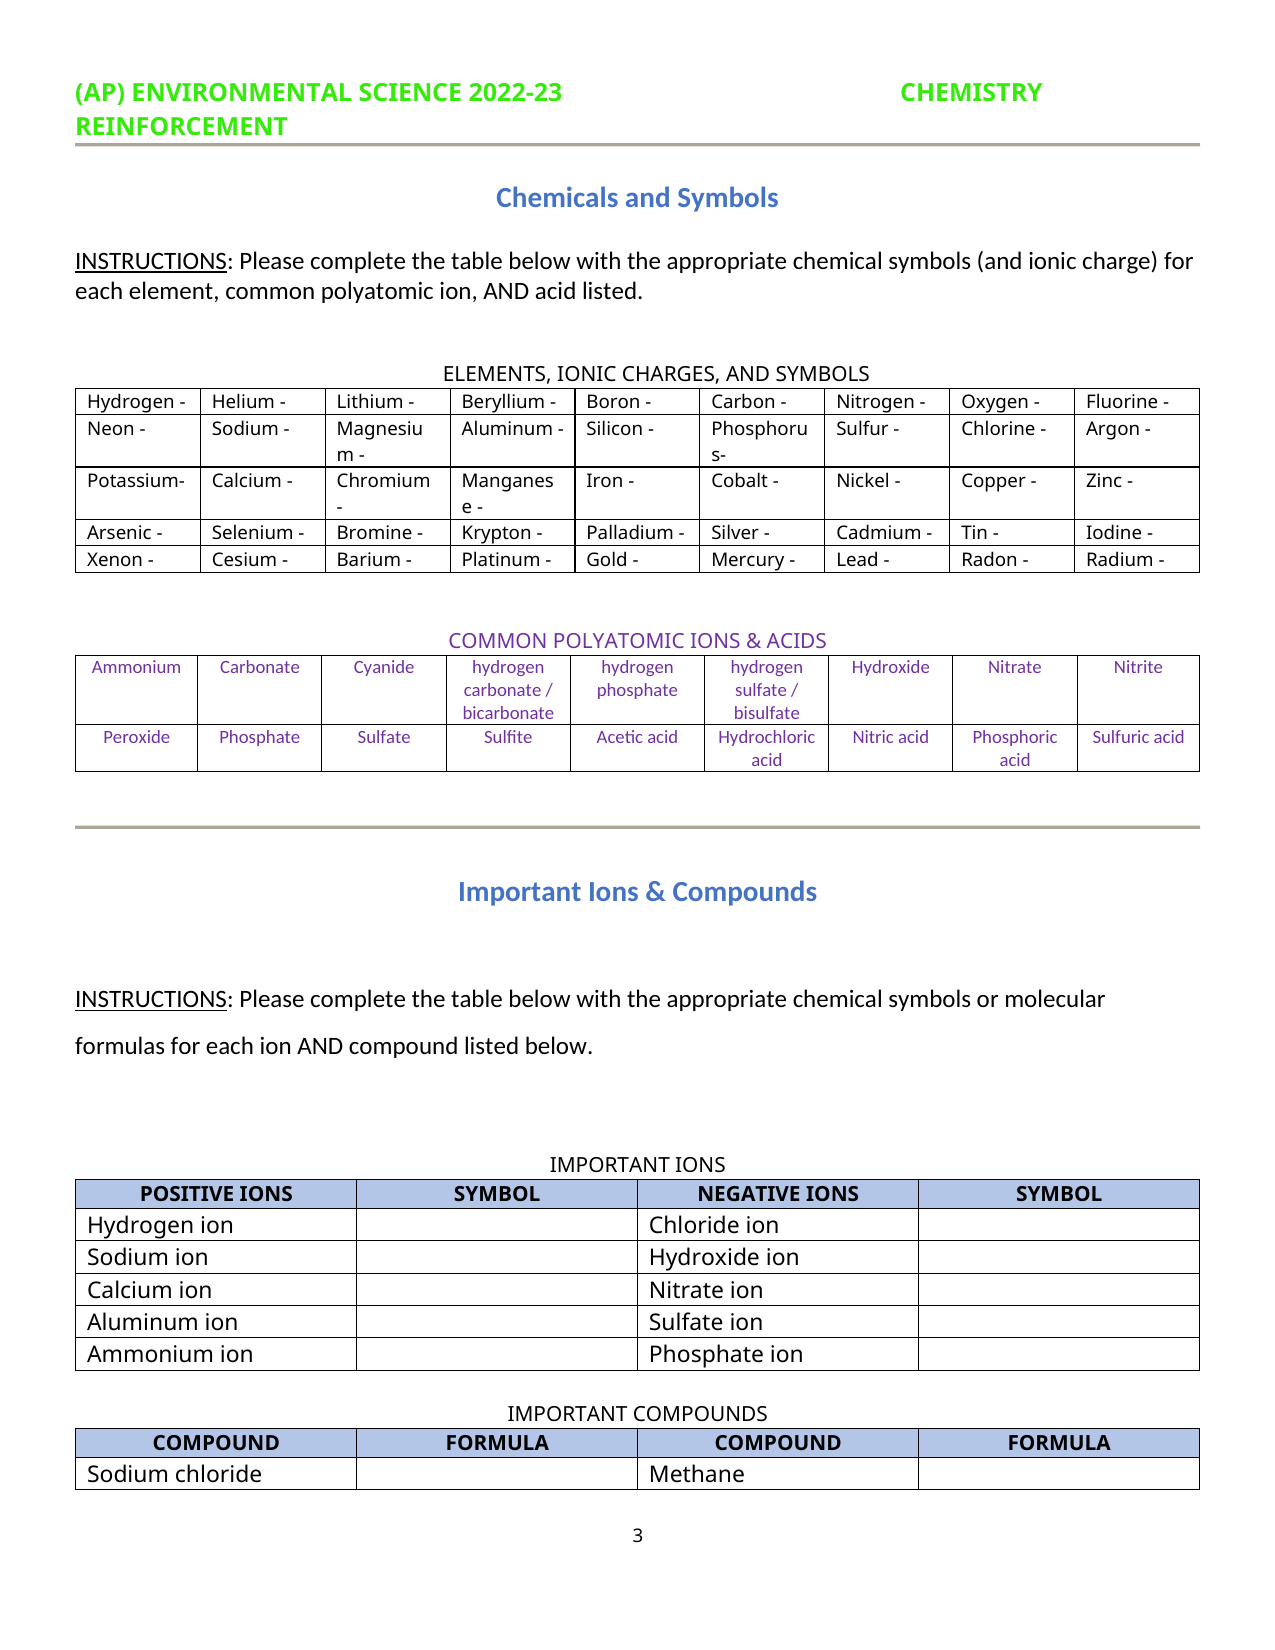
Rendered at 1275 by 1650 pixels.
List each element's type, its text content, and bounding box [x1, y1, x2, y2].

table_cell Arsenic - [76, 520, 200, 545]
table_cell Silver - [700, 520, 824, 545]
table_cell Krypton - [451, 520, 574, 545]
table_cell Sulfite [447, 725, 570, 771]
table_cell Barium - [326, 546, 450, 572]
table_cell Phosphate [198, 725, 321, 771]
table_header Carbon - [700, 389, 824, 414]
table_cell Ammonium ion [76, 1338, 356, 1369]
text IMPORTANT COMPOUNDS [75, 1399, 1200, 1427]
table_cell [919, 1274, 1199, 1305]
text ELEMENTS, IONIC CHARGES, AND SYMBOLS [112, 359, 1200, 388]
text Chemicals and Symbols [75, 147, 1200, 214]
table_header Hydrogen - [76, 389, 200, 414]
table_cell [357, 1209, 637, 1240]
table_cell Radium - [1075, 546, 1199, 572]
table_cell Lead - [825, 546, 949, 572]
table_header NEGATIVE IONS [638, 1180, 918, 1208]
table_cell Sodium chloride [76, 1458, 356, 1489]
table_cell Platinum - [451, 546, 574, 572]
table_cell Manganese - [451, 468, 574, 518]
table_header COMPOUND [76, 1429, 356, 1457]
table_cell Sodium - [201, 415, 325, 466]
table_cell Gold - [576, 546, 699, 572]
table_cell Cesium - [201, 546, 325, 572]
table_cell Phosphorus- [700, 415, 824, 466]
table_cell Iodine - [1075, 520, 1199, 545]
table_cell Acetic acid [571, 725, 704, 771]
table_header Nitrite [1078, 656, 1199, 724]
table_header SYMBOL [357, 1180, 637, 1208]
text IMPORTANT IONS [75, 1150, 1200, 1178]
table_cell Cadmium - [825, 520, 949, 545]
table_cell Selenium - [201, 520, 325, 545]
table_cell Iron - [576, 468, 699, 518]
table_cell Chlorine - [950, 415, 1074, 466]
text Important Ions & Compounds [75, 873, 1200, 909]
table_cell Phosphoric acid [953, 725, 1077, 771]
text COMMON POLYATOMIC IONS & ACIDS [75, 626, 1200, 654]
table_cell Calcium ion [76, 1274, 356, 1305]
table_cell Bromine - [326, 520, 450, 545]
table_header Hydroxide [829, 656, 952, 724]
table_cell [357, 1306, 637, 1337]
table_cell Palladium - [576, 520, 699, 545]
table_cell Aluminum ion [76, 1306, 356, 1337]
table_header FORMULA [919, 1429, 1199, 1457]
table_cell Hydroxide ion [638, 1241, 918, 1273]
table_header SYMBOL [919, 1180, 1199, 1208]
table_header POSITIVE IONS [76, 1180, 356, 1208]
table_cell Sulfate [322, 725, 446, 771]
table_header Carbonate [198, 656, 321, 724]
table_cell Radon - [950, 546, 1074, 572]
table_cell Sulfuric acid [1078, 725, 1199, 771]
table_cell Methane [638, 1458, 918, 1489]
table_cell Copper - [950, 468, 1074, 518]
table_header Ammonium [76, 656, 197, 724]
text INSTRUCTIONS: Please complete the table below with the appropriate chemical symbols (and ionic charge) for each element, common polyatomic ion, AND acid listed. [75, 245, 1200, 306]
table_cell Nitrate ion [638, 1274, 918, 1305]
table_cell [357, 1338, 637, 1369]
table_cell Zinc - [1075, 468, 1199, 518]
table_cell [919, 1338, 1199, 1369]
table_cell [357, 1241, 637, 1273]
table_header Boron - [576, 389, 699, 414]
table_cell Sodium ion [76, 1241, 356, 1273]
table_cell [919, 1458, 1199, 1489]
table_cell Argon - [1075, 415, 1199, 466]
table_cell Hydrogen ion [76, 1209, 356, 1240]
table_cell Potassium- [76, 468, 200, 518]
table_cell [919, 1209, 1199, 1240]
table_header Cyanide [322, 656, 446, 724]
table_header Helium - [201, 389, 325, 414]
table_cell Calcium - [201, 468, 325, 518]
table_cell Silicon - [576, 415, 699, 466]
table_header hydrogen carbonate / bicarbonate [447, 656, 570, 724]
table_cell Sulfur - [825, 415, 949, 466]
table_cell Nitric acid [829, 725, 952, 771]
text INSTRUCTIONS: Please complete the table below with the appropriate chemical symbols or molecular formulas for each ion AND compound listed below. [75, 984, 1200, 1064]
table_cell Peroxide [76, 725, 197, 771]
table_cell Cobalt - [700, 468, 824, 518]
table_cell Phosphate ion [638, 1338, 918, 1369]
table_cell Tin - [950, 520, 1074, 545]
table_header COMPOUND [638, 1429, 918, 1457]
table_cell [357, 1274, 637, 1305]
table_header Fluorine - [1075, 389, 1199, 414]
table_header Nitrogen - [825, 389, 949, 414]
table_cell Aluminum - [451, 415, 574, 466]
table_header FORMULA [357, 1429, 637, 1457]
table_cell Magnesium - [326, 415, 450, 466]
table_header Lithium - [326, 389, 450, 414]
table_cell [919, 1306, 1199, 1337]
table_header hydrogen phosphate [571, 656, 704, 724]
text (AP) ENVIRONMENTAL SCIENCE 2022-23 CHEMISTRY REINFORCEMENT [75, 75, 1200, 143]
table_header hydrogen sulfate / bisulfate [705, 656, 828, 724]
table_cell Neon - [76, 415, 200, 466]
table_header Oxygen - [950, 389, 1074, 414]
table_cell Nickel - [825, 468, 949, 518]
table_cell [357, 1458, 637, 1489]
table_cell Mercury - [700, 546, 824, 572]
table_header Beryllium - [451, 389, 574, 414]
table_header Nitrate [953, 656, 1077, 724]
table_cell Sulfate ion [638, 1306, 918, 1337]
table_cell Chromium - [326, 468, 450, 518]
table_cell Chloride ion [638, 1209, 918, 1240]
table_cell [919, 1241, 1199, 1273]
table_cell Xenon - [76, 546, 200, 572]
table_cell Hydrochloric acid [705, 725, 828, 771]
